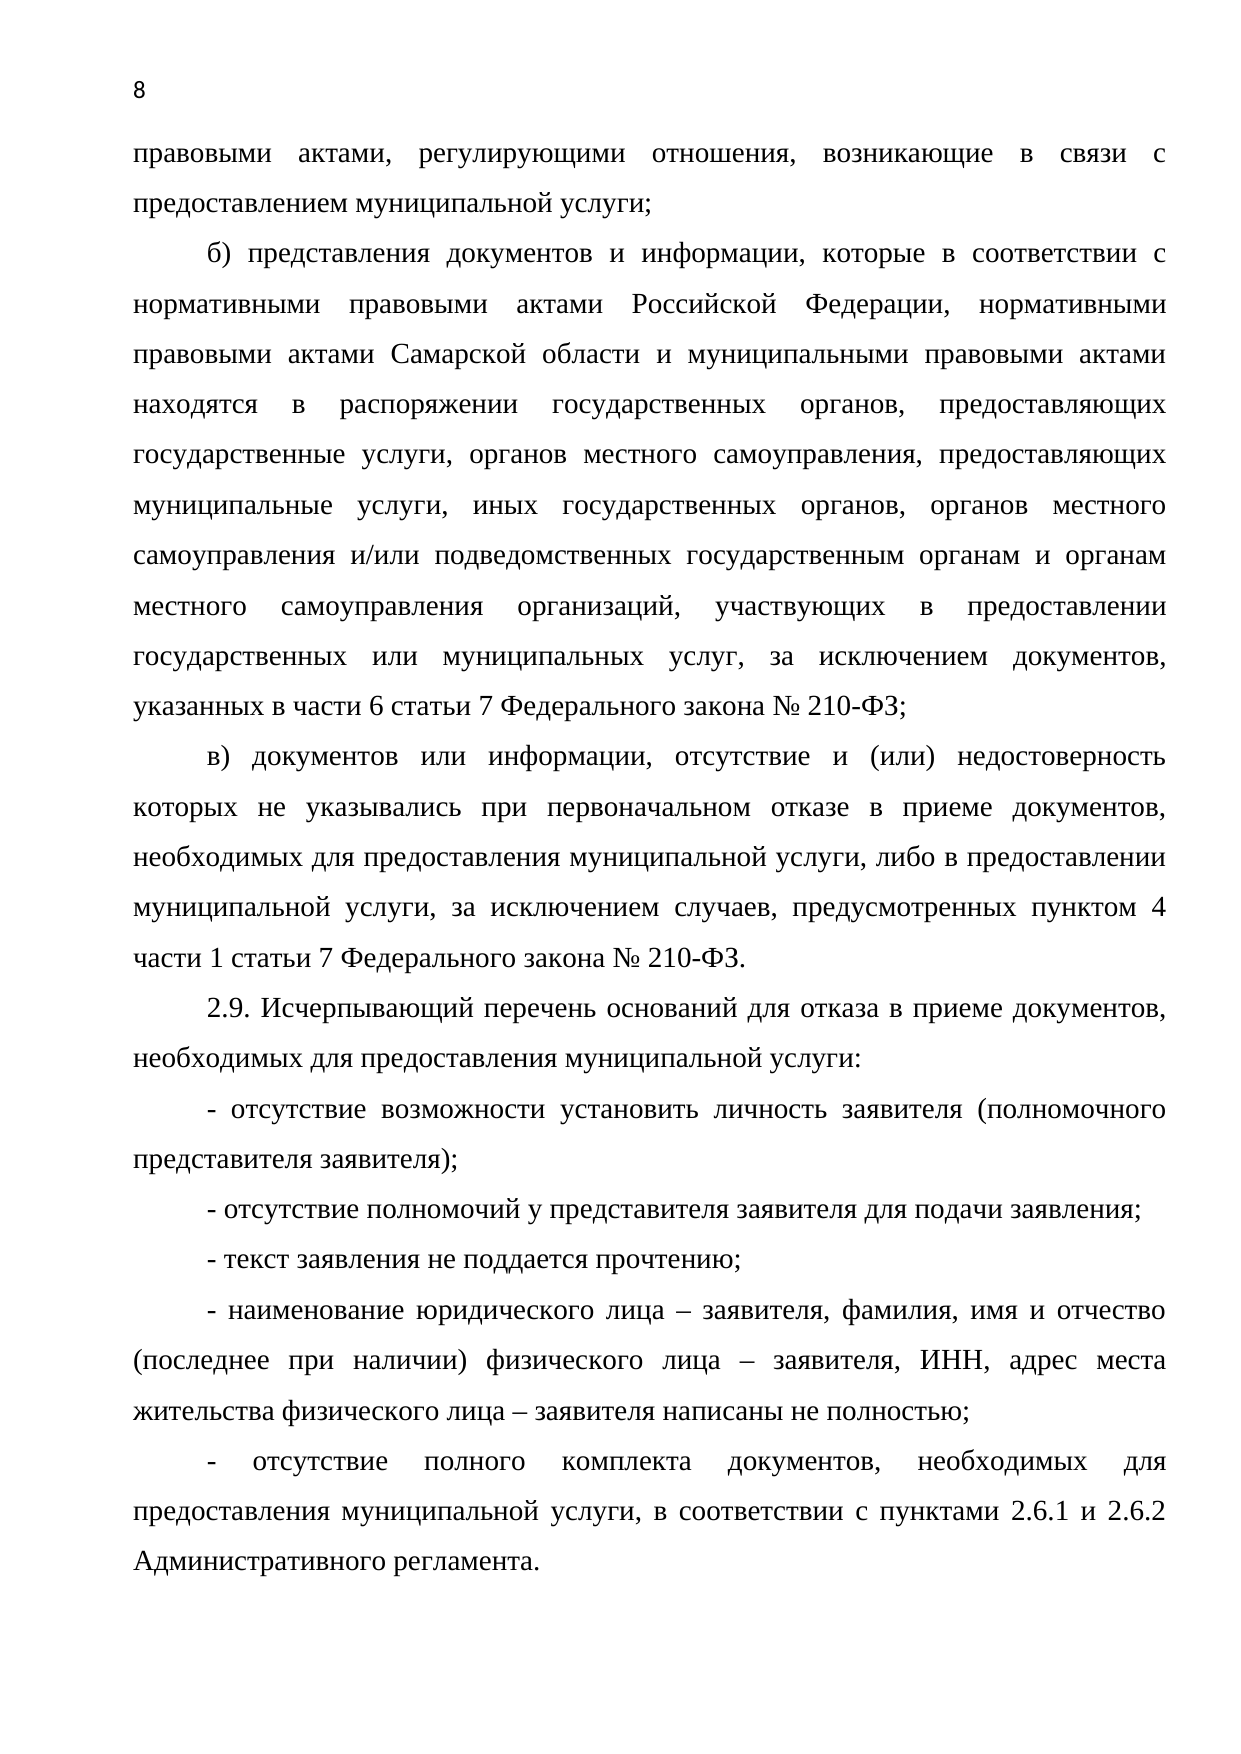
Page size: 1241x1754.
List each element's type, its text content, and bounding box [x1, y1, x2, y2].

text - отсутствие полномочий у представителя заявителя для подачи заявления; [133, 1191, 1167, 1225]
text - текст заявления не поддается прочтению; [133, 1242, 1167, 1275]
text - отсутствие возможности установить личность заявителя (полномочного представителя заявителя); [133, 1091, 1167, 1174]
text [133, 135, 1167, 219]
text б) представления документов и информации, которые в соответствии с нормативными правовыми актами Российской Федерации, нормативными правовыми актами Самарской области и муниципальными правовыми актами находятся в распоряжении государственных органов, предоставляющих государственные услуги, органов местного самоуправления, предоставляющих муниципальные услуги, иных государственных органов, органов местного самоуправления и/или подведомственных государственным органам и органам местного самоуправления организаций, участвующих в предоставлении государственных или муниципальных услуг, за исключением документов, указанных в части 6 статьи 7 Федерального закона № 210-ФЗ; [133, 235, 1167, 722]
text в) документов или информации, отсутствие и (или) недостоверность которых не указывались при первоначальном отказе в приеме документов, необходимых для предоставления муниципальной услуги, либо в предоставлении муниципальной услуги, за исключением случаев, предусмотренных пунктом 4 части 1 статьи 7 Федерального закона № 210-ФЗ. [133, 738, 1167, 973]
text 2.9. Исчерпывающий перечень оснований для отказа в приеме документов, необходимых для предоставления муниципальной услуги: [133, 990, 1167, 1074]
text - наименование юридического лица – заявителя, фамилия, имя и отчество (последнее при наличии) физического лица – заявителя, ИНН, адрес места жительства физического лица – заявителя написаны не полностью; [133, 1292, 1167, 1426]
text - отсутствие полного комплекта документов, необходимых для предоставления муниципальной услуги, в соответствии с пунктами 2.6.1 и 2.6.2 Административного регламента. [133, 1443, 1167, 1577]
